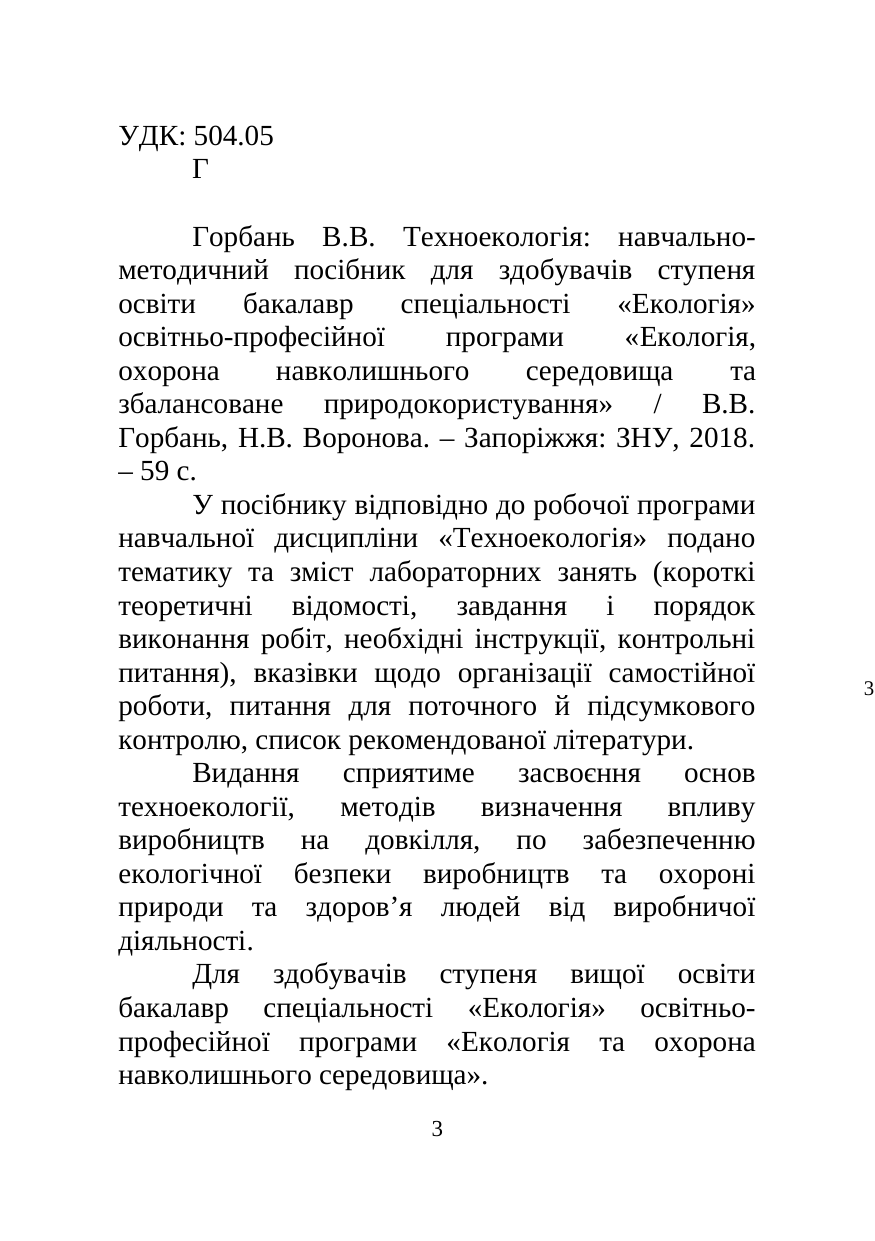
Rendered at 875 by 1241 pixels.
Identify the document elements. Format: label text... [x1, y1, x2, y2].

text УДК: 504.05 [118, 118, 756, 152]
text Для здобувачів ступеня вищої освіти бакалавр спеціальності «Екологія» освітньо-професійної програми «Екологія та охорона навколишнього середовища». [118, 957, 756, 1091]
text Горбань В.В. Техноекологія: навчально-методичний посібник для здобувачів ступеня освіти бакалавр спеціальності «Екологія» освітньо-професійної програми «Екологія, охорона навколишнього середовища та збалансоване природокористування» / В.В. Горбань, Н.В. Воронова. – Запоріжжя: ЗНУ, 2018. – 59 с. [118, 219, 756, 487]
text Видання сприятиме засвоєння основ техноекології, методів визначення впливу виробництв на довкілля, по забезпеченню екологічної безпеки виробництв та охороні природи та здоров’я людей від виробничої діяльності. [118, 755, 756, 957]
text У посібнику відповідно до робочої програми навчальної дисципліни «Техноекологія» подано тематику та зміст лабораторних занять (короткі теоретичні відомості, завдання і порядок виконання робіт, необхідні інструкції, контрольні питання), вказівки щодо організації самостійної роботи, питання для поточного й підсумкового контролю, список рекомендованої літератури. [118, 487, 756, 755]
text Г [118, 152, 756, 185]
